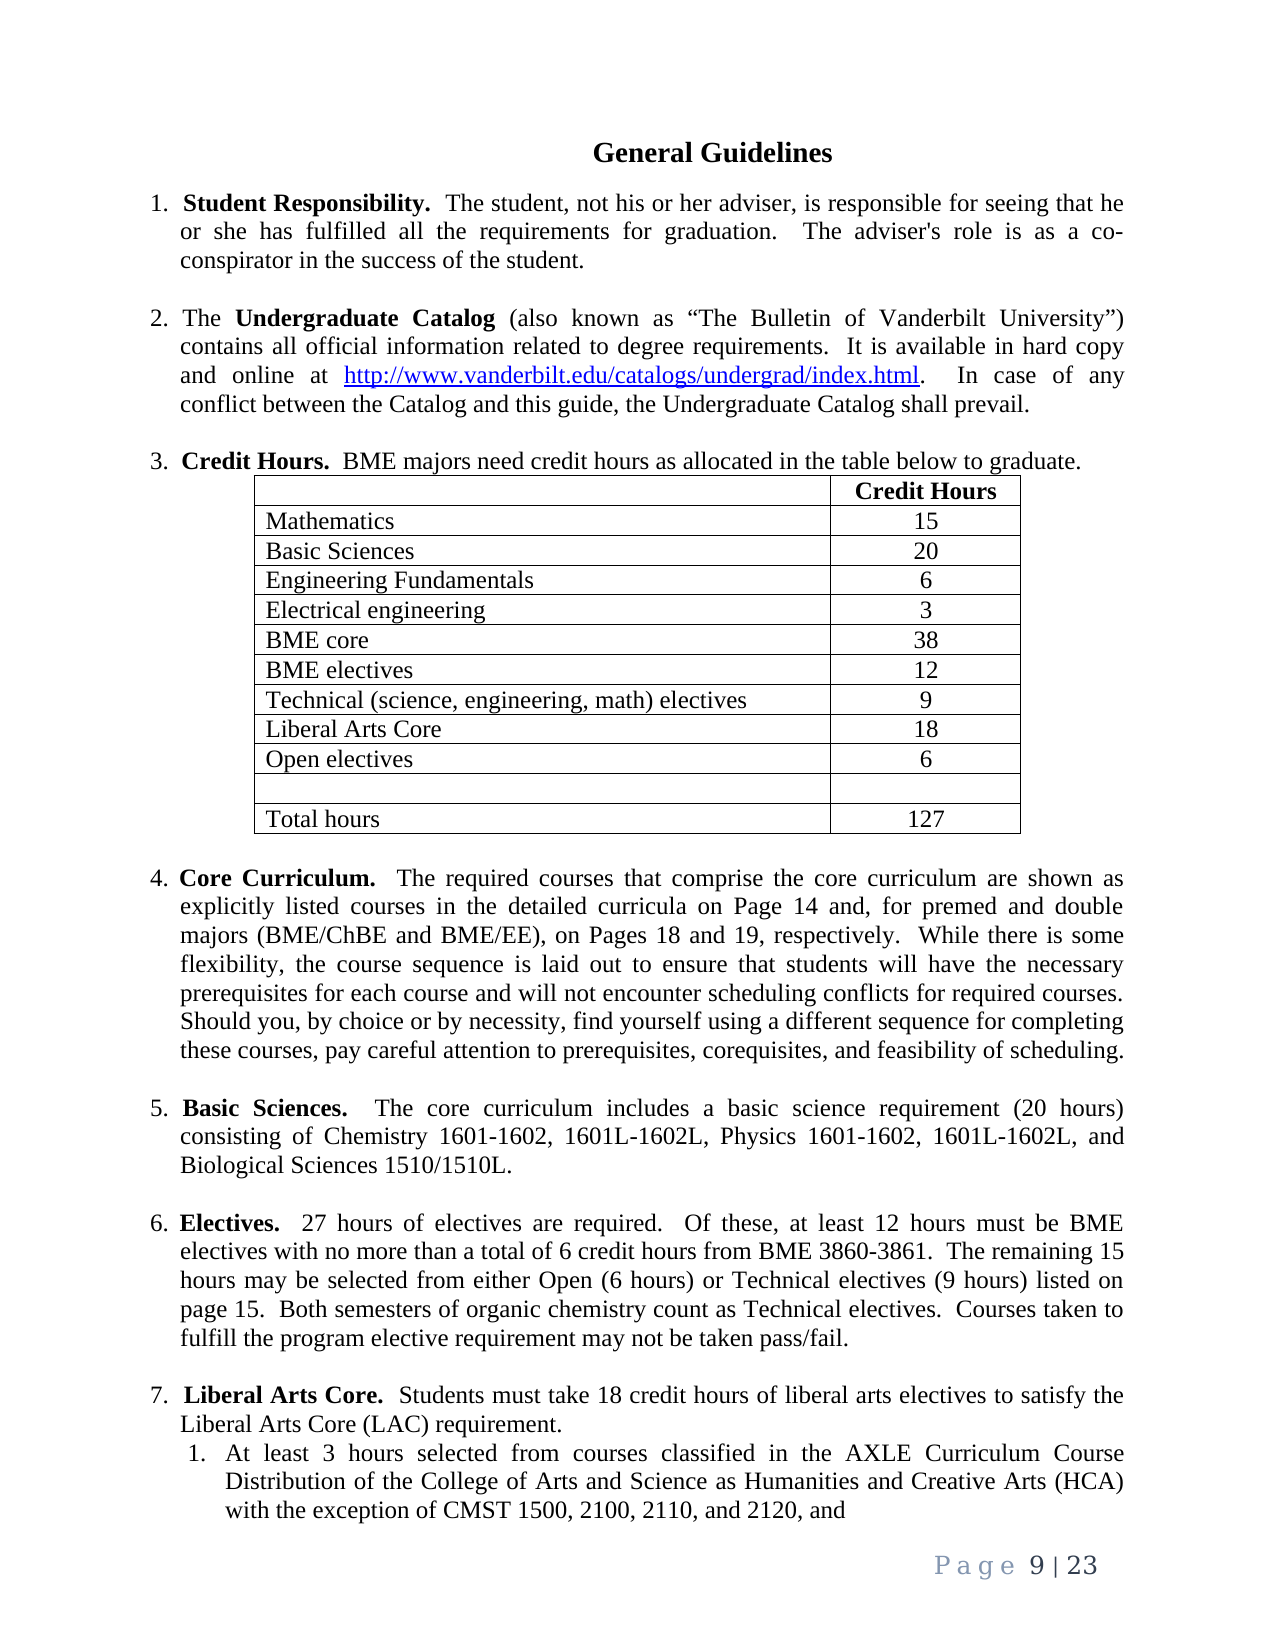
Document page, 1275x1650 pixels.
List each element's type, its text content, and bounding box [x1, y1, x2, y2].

table_cell BME electives [255, 655, 830, 684]
text 1. Student Responsibility. The student, not his or her adviser, is responsible for seeing that he or she has fulfilled all the requirements for graduation. The adviser's role is as a co-conspirator in the success of the student. [150, 188, 1125, 274]
text 2. The Undergraduate Catalog (also known as “The Bulletin of Vanderbilt University”) contains all official information related to degree requirements. It is available in hard copy and online at http://www.vanderbilt.edu/catalogs/undergrad/index.html. In case of any conflict between the Catalog and this guide, the Undergraduate Catalog shall prevail. [150, 303, 1125, 418]
table_cell 6 [831, 566, 1020, 594]
table_header Credit Hours [831, 476, 1020, 505]
table_cell 12 [831, 655, 1020, 684]
table_cell Mathematics [255, 506, 830, 535]
table_cell 6 [831, 744, 1020, 773]
table_cell Engineering Fundamentals [255, 566, 830, 594]
table_cell Liberal Arts Core [255, 715, 830, 743]
table_cell 15 [831, 506, 1020, 535]
table_cell 18 [831, 715, 1020, 743]
table_header [255, 476, 830, 505]
table_cell Total hours [255, 804, 830, 833]
table_cell [831, 774, 1020, 803]
table_cell Open electives [255, 744, 830, 773]
table_cell 20 [831, 536, 1020, 564]
table_cell 9 [831, 685, 1020, 713]
table_cell 38 [831, 625, 1020, 654]
text 4. Core Curriculum. The required courses that comprise the core curriculum are shown as explicitly listed courses in the detailed curricula on Page 14 and, for premed and double majors (BME/ChBE and BME/EE), on Pages 18 and 19, respectively. While there is some flexibility, the course sequence is laid out to ensure that students will have the necessary prerequisites for each course and will not encounter scheduling conflicts for required courses. Should you, by choice or by necessity, find yourself using a different sequence for completing these courses, pay careful attention to prerequisites, corequisites, and feasibility of scheduling. [150, 863, 1125, 1064]
table_cell Electrical engineering [255, 595, 830, 624]
table_cell Technical (science, engineering, math) electives [255, 685, 830, 713]
table_cell [255, 774, 830, 803]
table_cell BME core [255, 625, 830, 654]
text 5. Basic Sciences. The core curriculum includes a basic science requirement (20 hours) consisting of Chemistry 1601-1602, 1601L-1602L, Physics 1601-1602, 1601L-1602L, and Biological Sciences 1510/1510L. [150, 1093, 1125, 1179]
text 6. Electives. 27 hours of electives are required. Of these, at least 12 hours must be BME electives with no more than a total of 6 credit hours from BME 3860-3861. The remaining 15 hours may be selected from either Open (6 hours) or Technical electives (9 hours) listed on page 15. Both semesters of organic chemistry count as Technical electives. Courses taken to fulfill the program elective requirement may not be taken pass/fail. [150, 1208, 1125, 1351]
text 3. Credit Hours. BME majors need credit hours as allocated in the table below to graduate. [150, 446, 1125, 475]
table_cell Basic Sciences [255, 536, 830, 564]
table_cell 127 [831, 804, 1020, 833]
text 7. Liberal Arts Core. Students must take 18 credit hours of liberal arts electives to satisfy the Liberal Arts Core (LAC) requirement. [150, 1380, 1125, 1438]
table_cell 3 [831, 595, 1020, 624]
text General Guidelines [225, 135, 1125, 168]
list At least 3 hours selected from courses classified in the AXLE Curriculum Course Distribution of the College of Arts and Science as Humanities and Creative Arts (HCA) with the exception of CMST 1500, 2100, 2110, and 2120, and [187, 1438, 1125, 1524]
